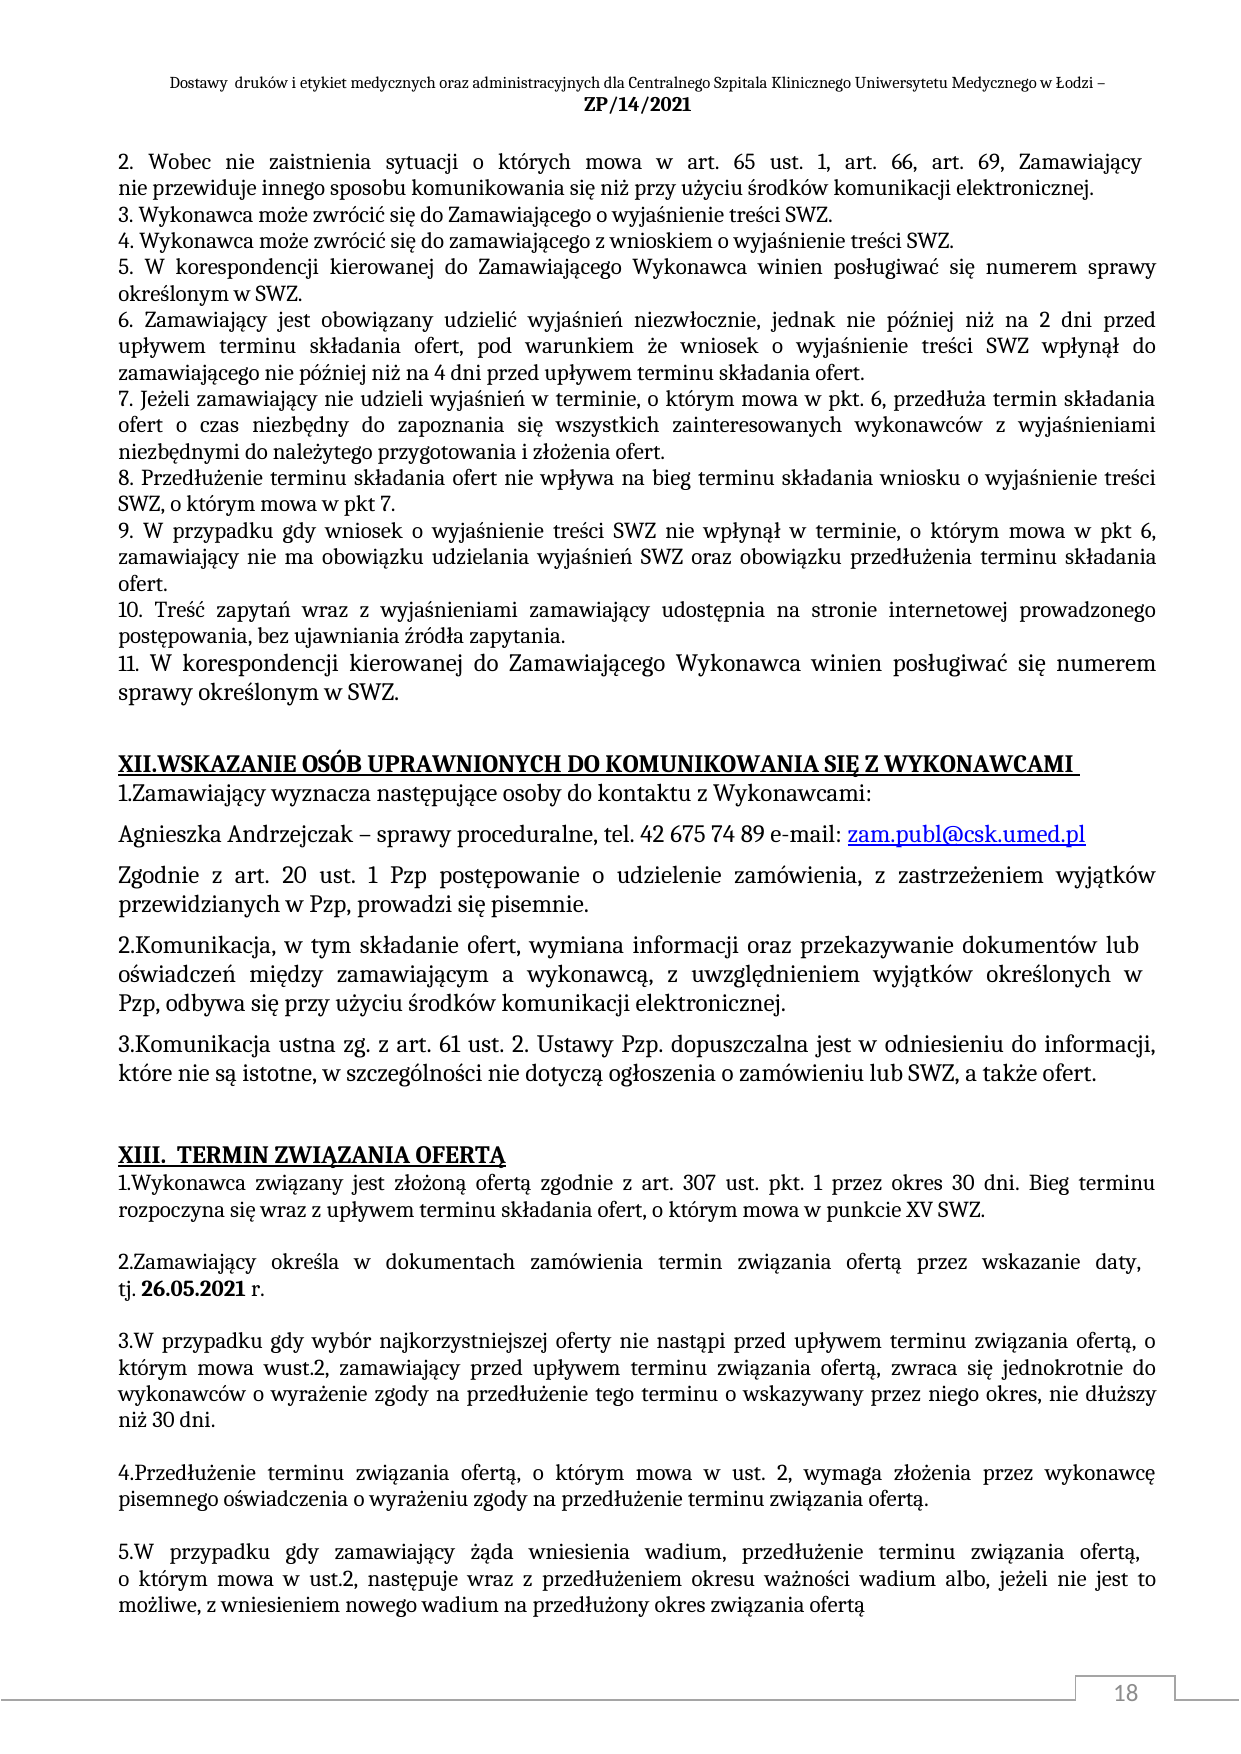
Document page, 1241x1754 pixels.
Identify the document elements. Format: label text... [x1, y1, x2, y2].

text 4. Wykonawca może zwrócić się do zamawiającego z wnioskiem o wyjaśnienie treści SWZ. [118, 228, 1157, 254]
text XII.WSKAZANIE OSÓB UPRAWNIONYCH DO KOMUNIKOWANIA SIĘ Z WYKONAWCAMI [118, 750, 1157, 779]
text 5.W przypadku gdy zamawiający żąda wniesienia wadium, przedłużenie terminu związania ofertą, o którym mowa w ust.2, następuje wraz z przedłużeniem okresu ważności wadium albo, jeżeli nie jest to możliwe, z wniesieniem nowego wadium na przedłużony okres związania ofertą [118, 1539, 1157, 1618]
text 10. Treść zapytań wraz z wyjaśnieniami zamawiający udostępnia na stronie internetowej prowadzonego postępowania, bez ujawniania źródła zapytania. [118, 597, 1157, 649]
text 9. W przypadku gdy wniosek o wyjaśnienie treści SWZ nie wpłynął w terminie, o którym mowa w pkt 6, zamawiający nie ma obowiązku udzielania wyjaśnień SWZ oraz obowiązku przedłużenia terminu składania ofert. [118, 518, 1157, 597]
text 1.Zamawiający wyznacza następujące osoby do kontaktu z Wykonawcami: [118, 779, 1157, 807]
text 5. W korespondencji kierowanej do Zamawiającego Wykonawca winien posługiwać się numerem sprawy określonym w SWZ. [118, 254, 1157, 307]
text 3. Wykonawca może zwrócić się do Zamawiającego o wyjaśnienie treści SWZ. [118, 201, 1157, 228]
text Zgodnie z art. 20 ust. 1 Pzp postępowanie o udzielenie zamówienia, z zastrzeżeniem wyjątków przewidzianych w Pzp, prowadzi się pisemnie. [118, 861, 1157, 919]
text 8. Przedłużenie terminu składania ofert nie wpływa na bieg terminu składania wniosku o wyjaśnienie treści SWZ, o którym mowa w pkt 7. [118, 465, 1157, 518]
subtitle XIII. TERMIN ZWIĄZANIA OFERTĄ [118, 1141, 1157, 1170]
text 2.Zamawiający określa w dokumentach zamówienia termin związania ofertą przez wskazanie daty, tj. 26.05.2021 r. [118, 1249, 1157, 1302]
text 4.Przedłużenie terminu związania ofertą, o którym mowa w ust. 2, wymaga złożenia przez wykonawcę pisemnego oświadczenia o wyrażeniu zgody na przedłużenie terminu związania ofertą. [118, 1460, 1157, 1513]
text 1.Wykonawca związany jest złożoną ofertą zgodnie z art. 307 ust. pkt. 1 przez okres 30 dni. Bieg terminu rozpoczyna się wraz z upływem terminu składania ofert, o którym mowa w punkcie XV SWZ. [118, 1170, 1157, 1223]
text 3.Komunikacja ustna zg. z art. 61 ust. 2. Ustawy Pzp. dopuszczalna jest w odniesieniu do informacji, które nie są istotne, w szczególności nie dotyczą ogłoszenia o zamówieniu lub SWZ, a także ofert. [118, 1030, 1157, 1087]
text 7. Jeżeli zamawiający nie udzieli wyjaśnień w terminie, o którym mowa w pkt. 6, przedłuża termin składania ofert o czas niezbędny do zapoznania się wszystkich zainteresowanych wykonawców z wyjaśnieniami niezbędnymi do należytego przygotowania i złożenia ofert. [118, 386, 1157, 465]
text 3.W przypadku gdy wybór najkorzystniejszej oferty nie nastąpi przed upływem terminu związania ofertą, o którym mowa wust.2, zamawiający przed upływem terminu związania ofertą, zwraca się jednokrotnie do wykonawców o wyrażenie zgody na przedłużenie tego terminu o wskazywany przez niego okres, nie dłuższy niż 30 dni. [118, 1328, 1157, 1433]
text 6. Zamawiający jest obowiązany udzielić wyjaśnień niezwłocznie, jednak nie później niż na 2 dni przed upływem terminu składania ofert, pod warunkiem że wniosek o wyjaśnienie treści SWZ wpłynął do zamawiającego nie później niż na 4 dni przed upływem terminu składania ofert. [118, 307, 1157, 386]
text Agnieszka Andrzejczak – sprawy proceduralne, tel. 42 675 74 89 e-mail: zam.publ@csk.umed.pl [118, 820, 1157, 849]
text 11. W korespondencji kierowanej do Zamawiającego Wykonawca winien posługiwać się numerem sprawy określonym w SWZ. [118, 649, 1157, 707]
text 2. Wobec nie zaistnienia sytuacji o których mowa w art. 65 ust. 1, art. 66, art. 69, Zamawiający nie przewiduje innego sposobu komunikowania się niż przy użyciu środków komunikacji elektronicznej. [118, 149, 1157, 201]
text 2.Komunikacja, w tym składanie ofert, wymiana informacji oraz przekazywanie dokumentów lub oświadczeń między zamawiającym a wykonawcą, z uwzględnieniem wyjątków określonych w Pzp, odbywa się przy użyciu środków komunikacji elektronicznej. [118, 931, 1157, 1017]
